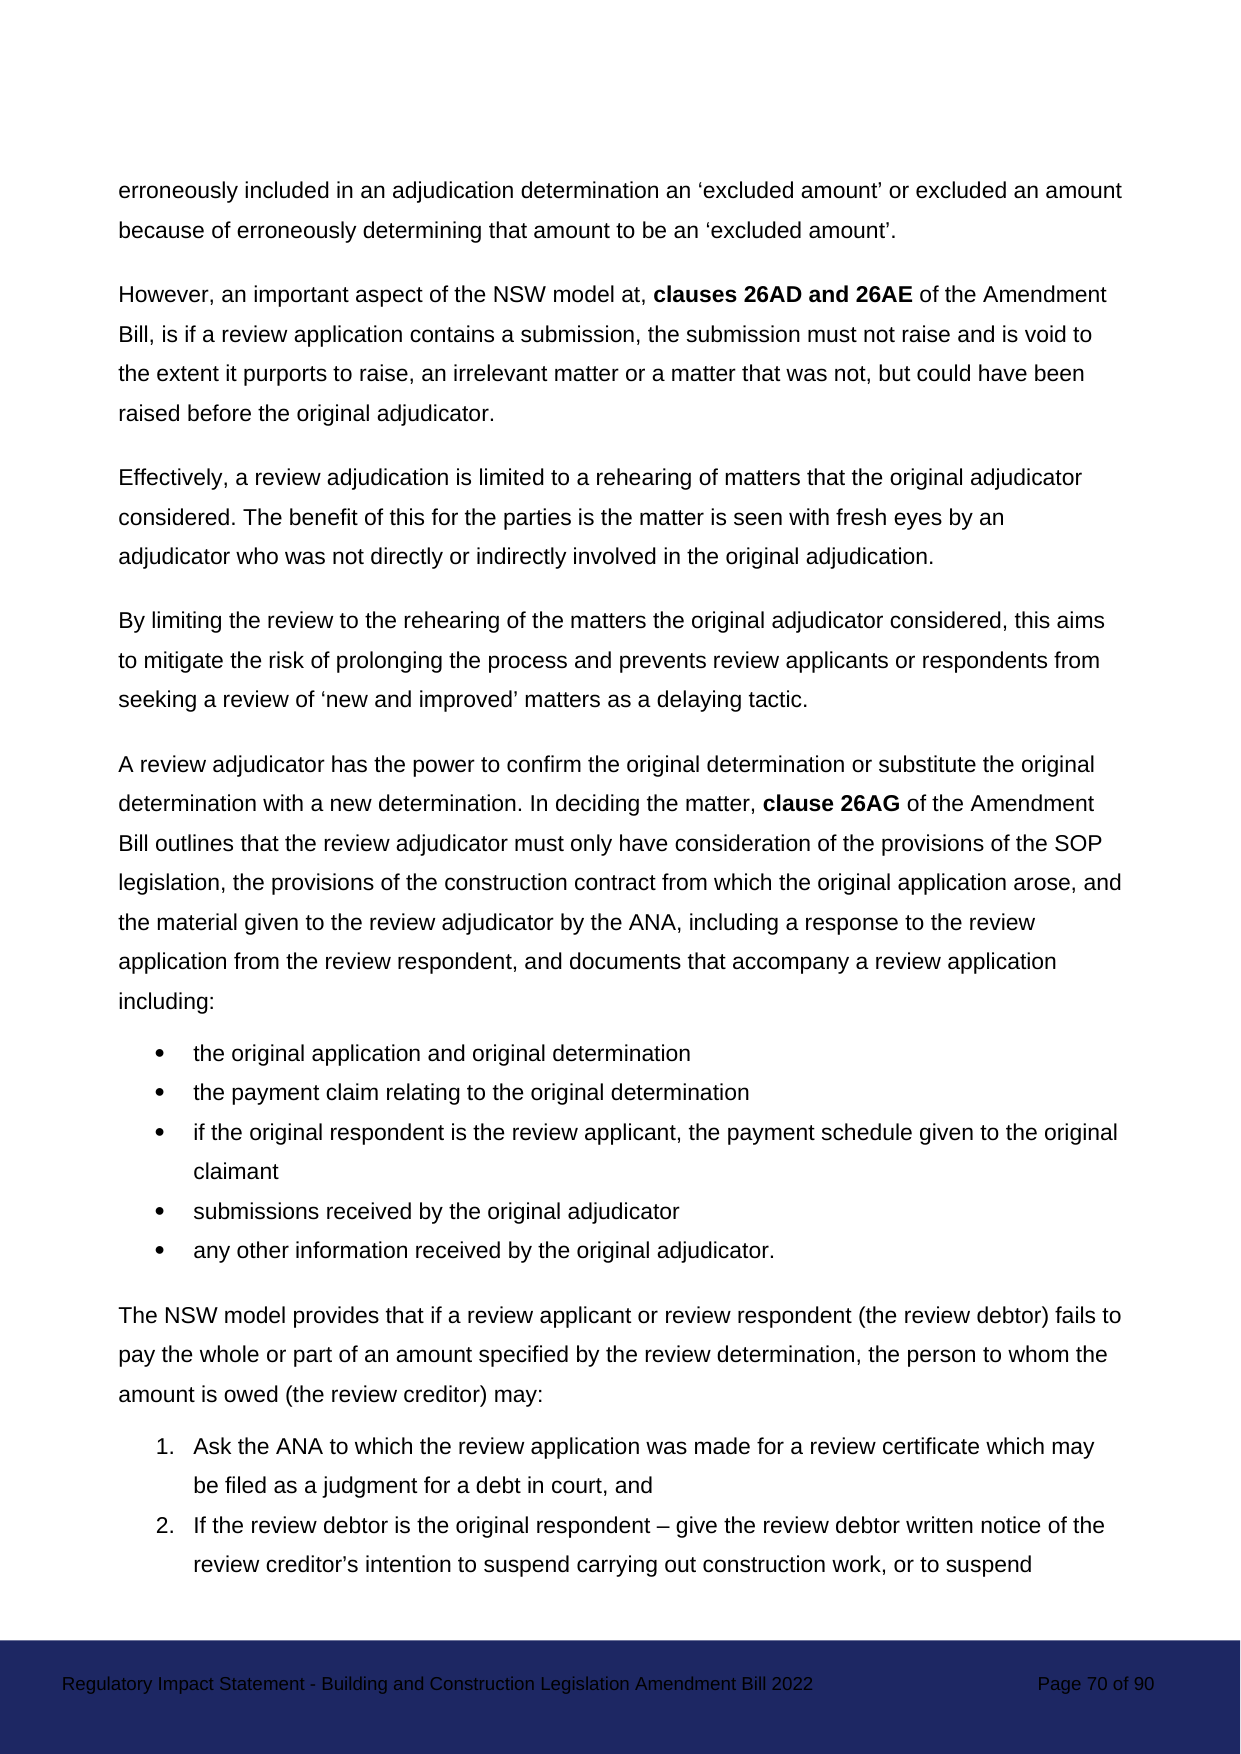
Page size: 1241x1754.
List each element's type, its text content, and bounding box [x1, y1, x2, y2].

list the payment claim relating to the original determination [156, 1079, 1122, 1106]
text A review adjudicator has the power to confirm the original determination or substitute the original determination with a new determination. In deciding the matter, clause 26AG of the Amendment Bill outlines that the review adjudicator must only have consideration of the provisions of the SOP legislation, the provisions of the construction contract from which the original application arose, and the material given to the review adjudicator by the ANA, including a response to the review application from the review respondent, and documents that accompany a review application including: [118, 751, 1122, 1014]
list any other information received by the original adjudicator. [156, 1237, 1122, 1263]
list the original application and original determination [156, 1040, 1122, 1066]
text The NSW model provides that if a review applicant or review respondent (the review debtor) fails to pay the whole or part of an amount specified by the review determination, the person to whom the amount is owed (the review creditor) may: [118, 1302, 1122, 1407]
text By limiting the review to the rehearing of the matters the original adjudicator considered, this aims to mitigate the risk of prolonging the process and prevents review applicants or respondents from seeking a review of ‘new and improved’ matters as a delaying tactic. [118, 607, 1122, 713]
text Effectively, a review adjudication is limited to a rehearing of matters that the original adjudicator considered. The benefit of this for the parties is the matter is seen with fresh eyes by an adjudicator who was not directly or indirectly involved in the original adjudication. [118, 464, 1122, 569]
list Ask the ANA to which the review application was made for a review certificate which may be filed as a judgment for a debt in court, and [156, 1433, 1122, 1498]
list submissions received by the original adjudicator [156, 1198, 1122, 1224]
list if the original respondent is the review applicant, the payment schedule given to the original claimant [156, 1119, 1122, 1184]
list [156, 1512, 1122, 1577]
text However, an important aspect of the NSW model at, clauses 26AD and 26AE of the Amendment Bill, is if a review application contains a submission, the submission must not raise and is void to the extent it purports to raise, an irrelevant matter or a matter that was not, but could have been raised before the original adjudicator. [118, 281, 1122, 426]
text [118, 177, 1122, 243]
